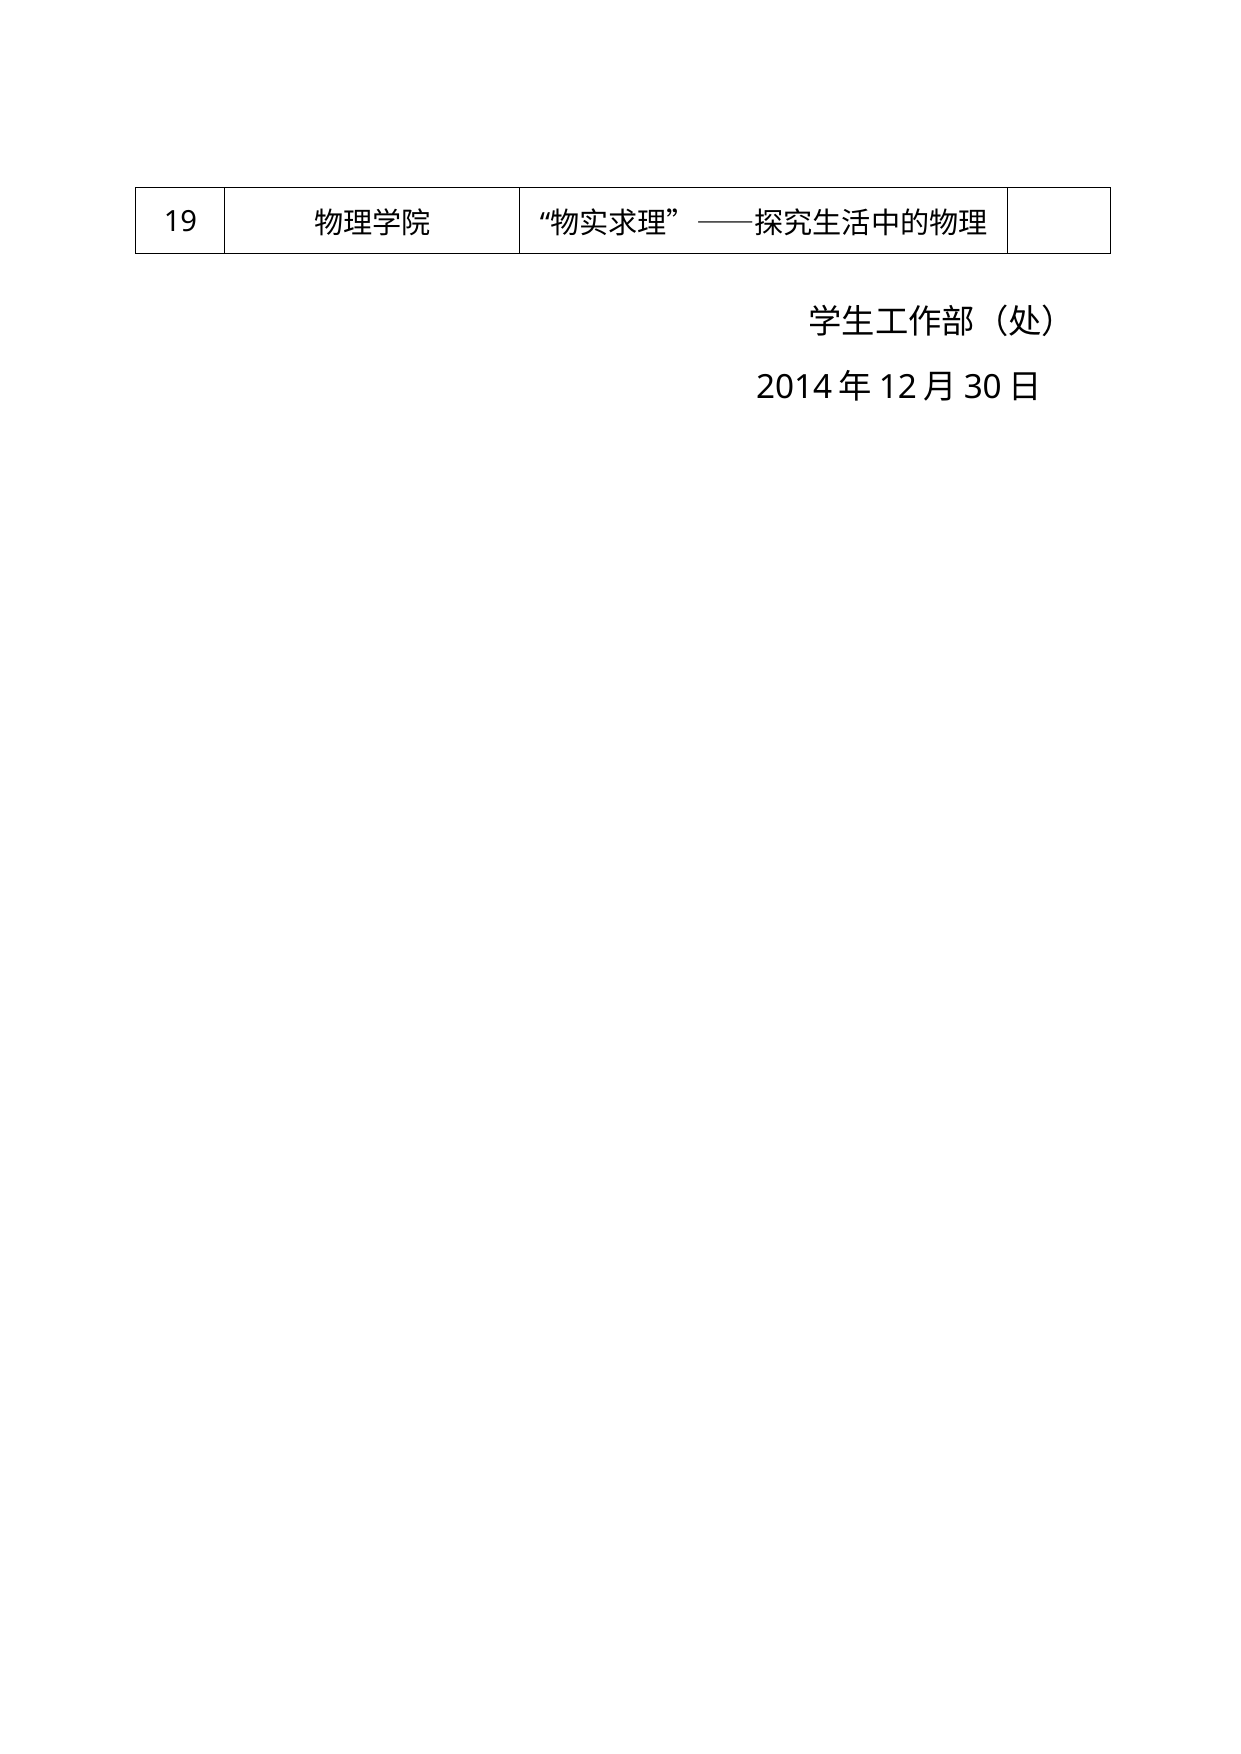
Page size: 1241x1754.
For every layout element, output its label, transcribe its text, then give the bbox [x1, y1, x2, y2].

text 学生工作部（处） [165, 287, 1075, 352]
text 2014年12月30日 [165, 352, 1041, 417]
table_cell 19 [136, 188, 224, 253]
table_cell “物实求理”——探究生活中的物理 [520, 188, 1007, 253]
table_cell 物理学院 [225, 188, 519, 253]
